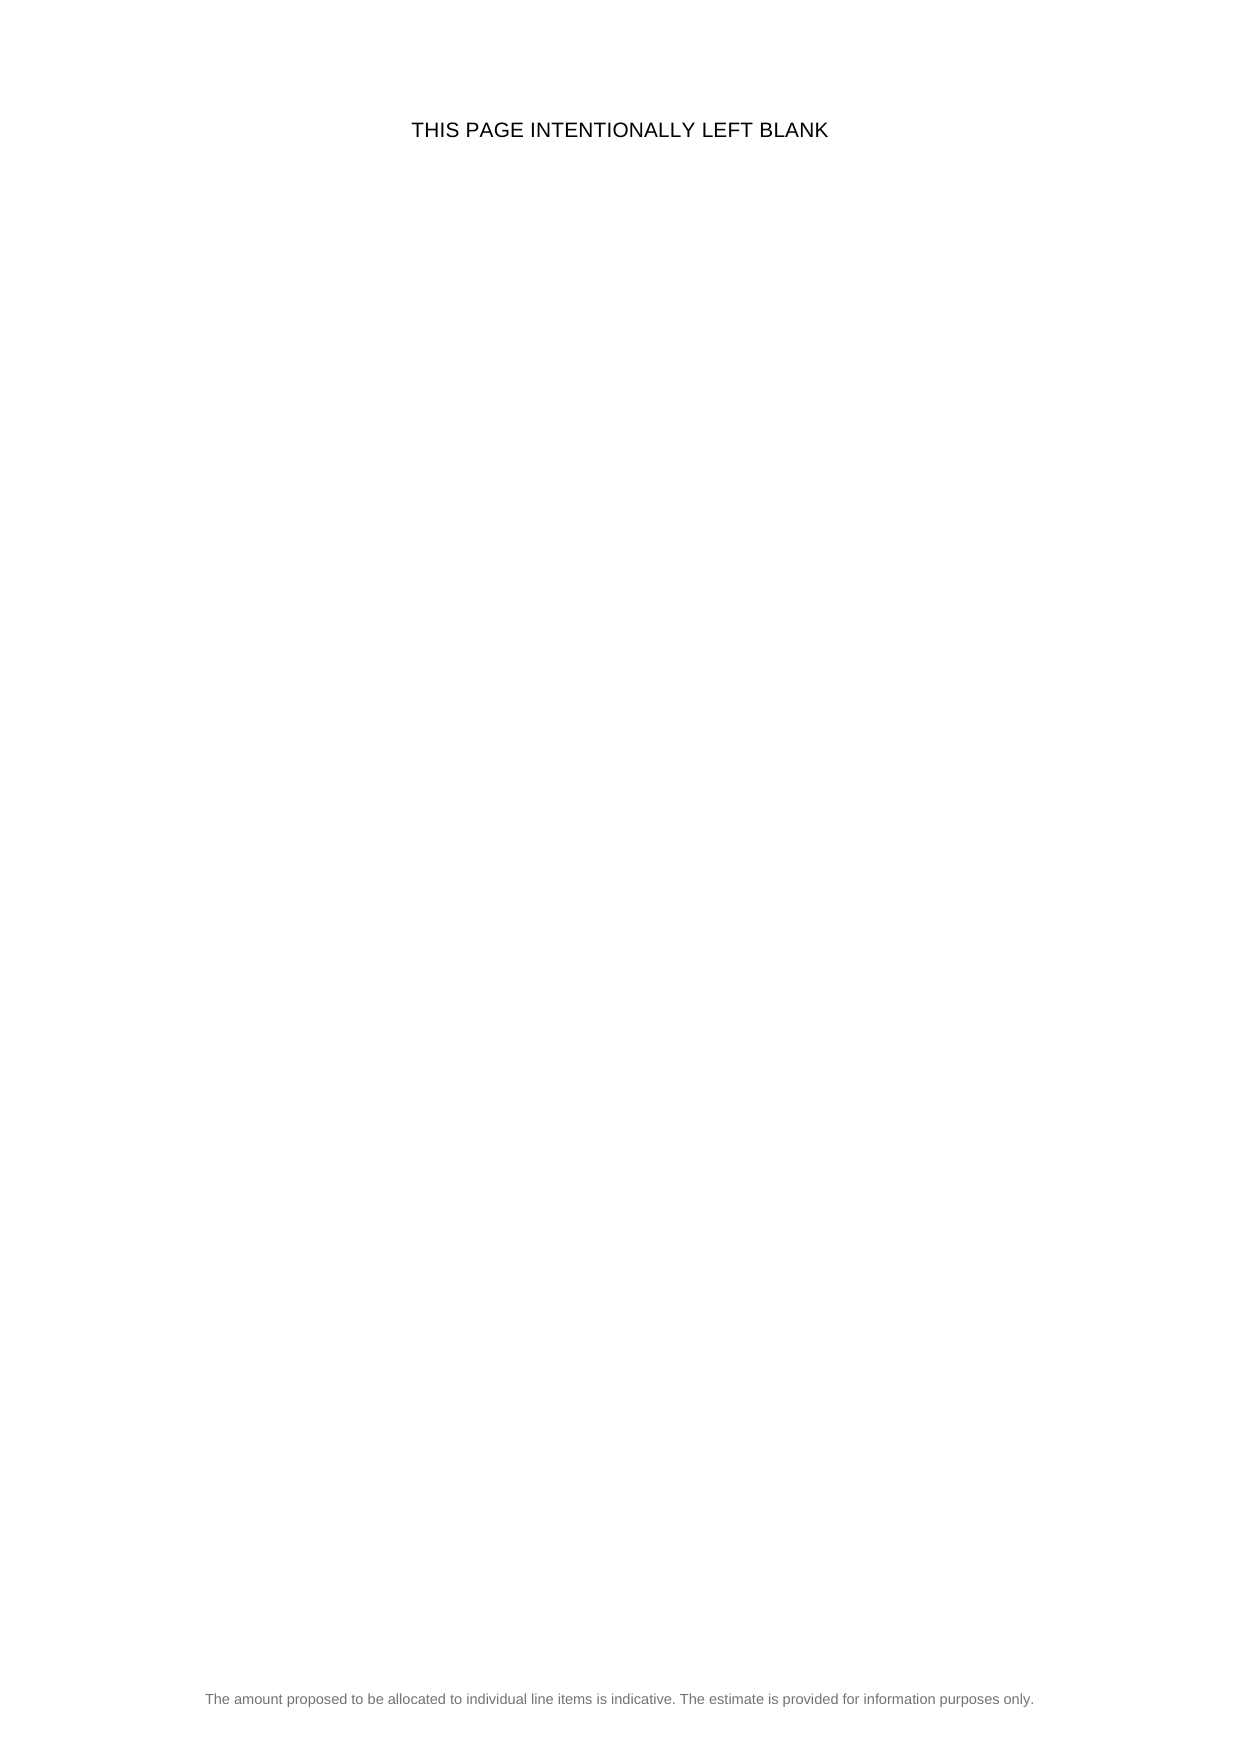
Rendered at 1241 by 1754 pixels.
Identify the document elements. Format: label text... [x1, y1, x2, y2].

text THIS PAGE INTENTIONALLY LEFT BLANK [103, 118, 1137, 142]
